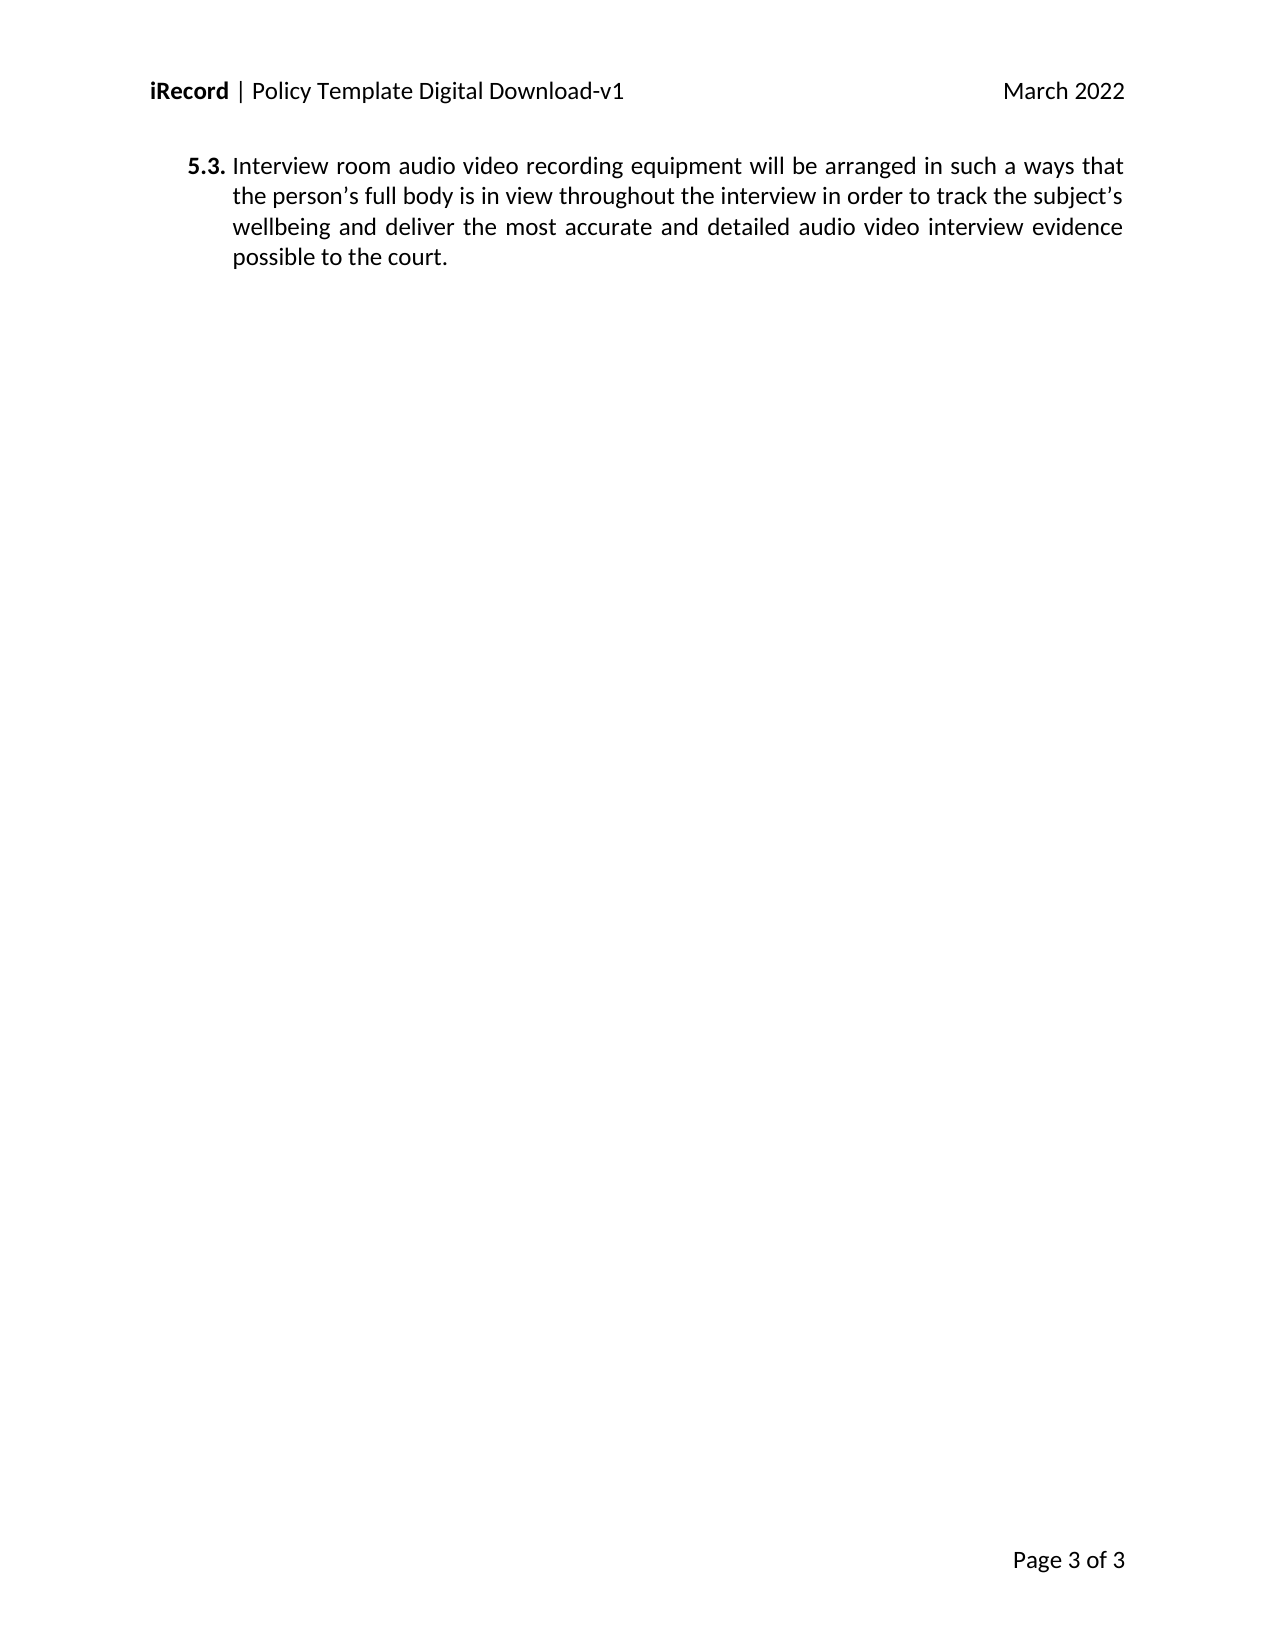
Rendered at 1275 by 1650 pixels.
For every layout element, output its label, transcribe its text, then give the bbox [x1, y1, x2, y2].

list Interview room audio video recording equipment will be arranged in such a ways that the person’s full body is in view throughout the interview in order to track the subject’s wellbeing and deliver the most accurate and detailed audio video interview evidence possible to the court. [187, 150, 1125, 272]
